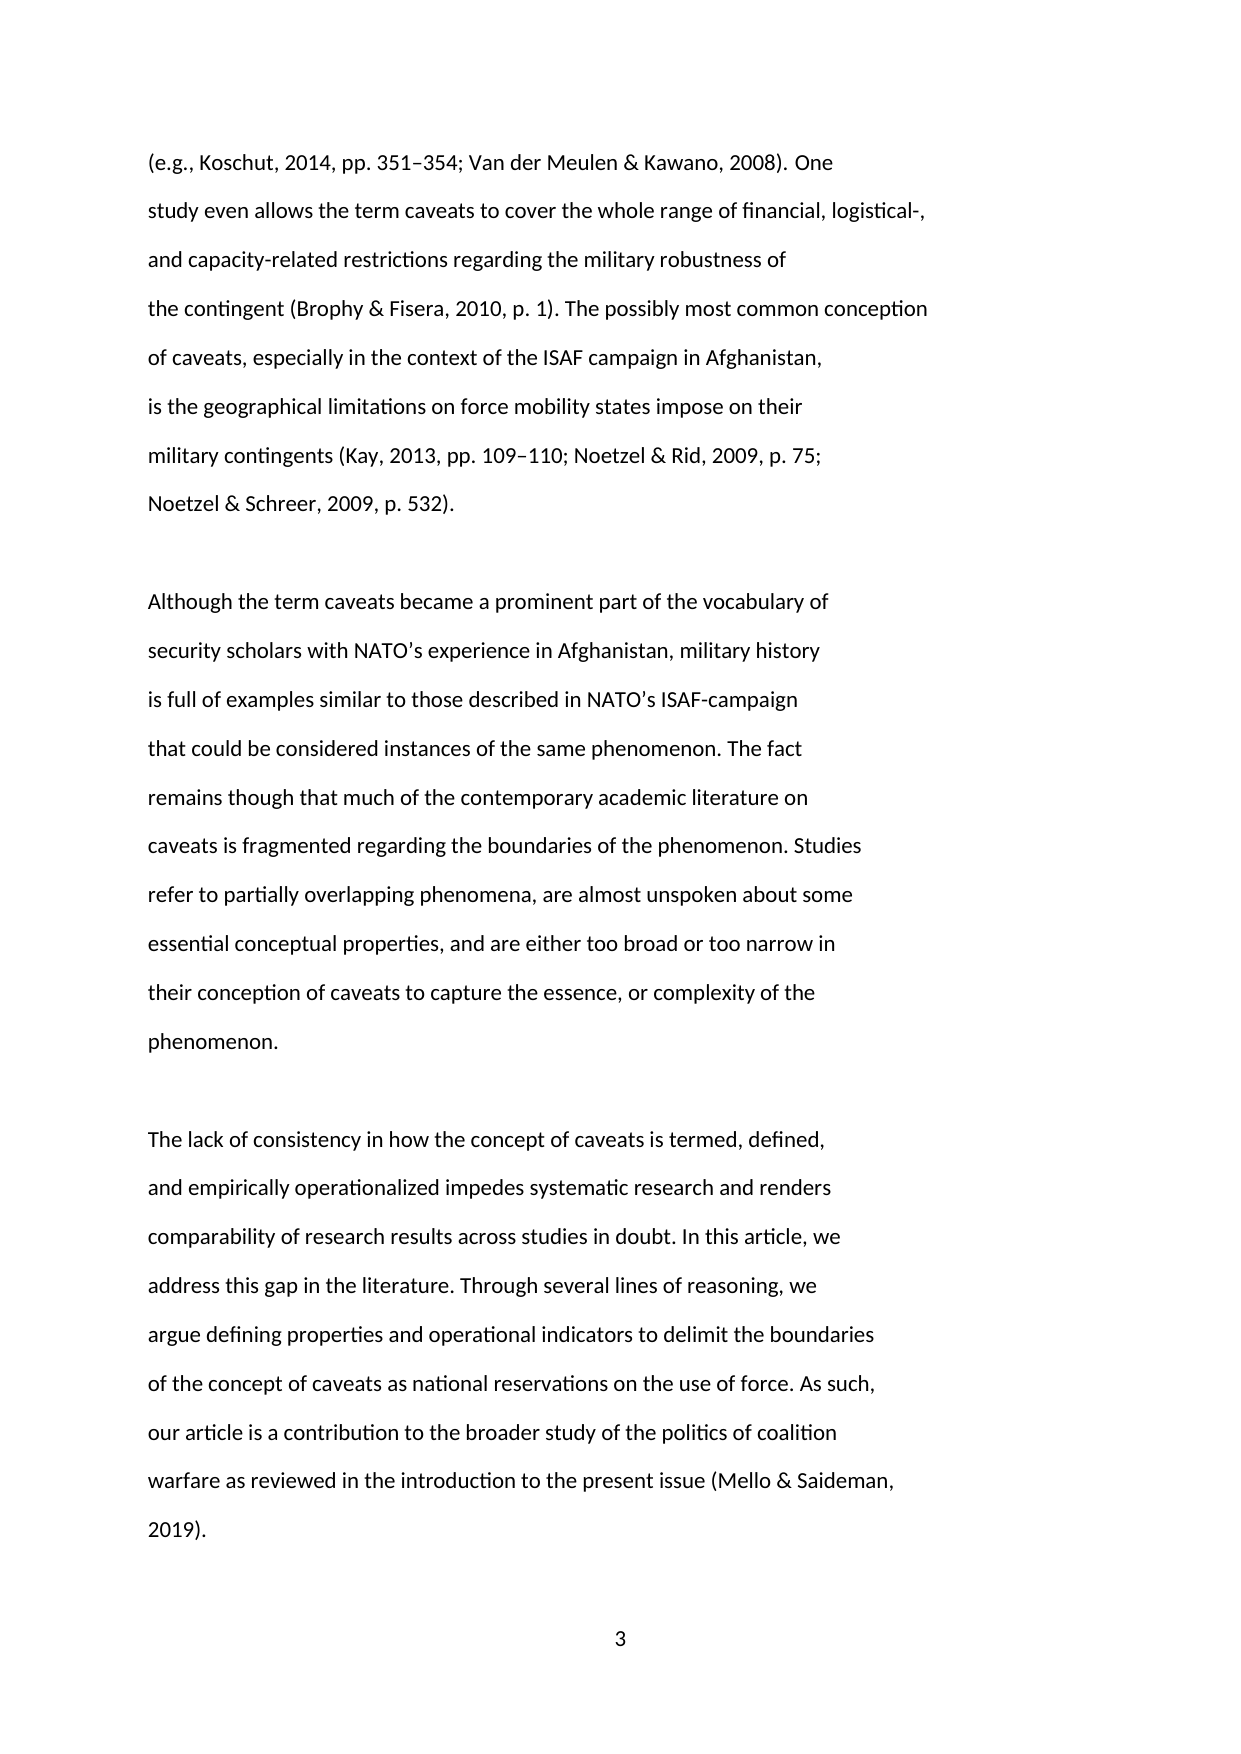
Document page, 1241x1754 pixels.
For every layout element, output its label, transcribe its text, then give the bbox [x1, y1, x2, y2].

text Although the term caveats became a prominent part of the vocabulary of [148, 587, 1093, 615]
text their conception of caveats to capture the essence, or complexity of the [148, 978, 1093, 1006]
text the contingent (Brophy & Fisera, 2010, p. 1). The possibly most common conception [148, 294, 1093, 322]
text our article is a contribution to the broader study of the politics of coalition [148, 1418, 1093, 1446]
text military contingents (Kay, 2013, pp. 109–110; Noetzel & Rid, 2009, p. 75; [148, 441, 1093, 469]
text of the concept of caveats as national reservations on the use of force. As such, [148, 1369, 1093, 1397]
text that could be considered instances of the same phenomenon. The fact [148, 734, 1093, 762]
text argue defining properties and operational indicators to delimit the boundaries [148, 1320, 1093, 1348]
text remains though that much of the contemporary academic literature on [148, 783, 1093, 811]
text is the geographical limitations on force mobility states impose on their [148, 392, 1093, 420]
text essential conceptual properties, and are either too broad or too narrow in [148, 929, 1093, 957]
text The lack of consistency in how the concept of caveats is termed, defined, [148, 1125, 1093, 1153]
text 2019). [148, 1516, 1093, 1543]
text is full of examples similar to those described in NATO’s ISAF-campaign [148, 685, 1093, 713]
text warfare as reviewed in the introduction to the present issue (Mello & Saideman, [148, 1467, 1093, 1495]
text comparability of research results across studies in doubt. In this article, we [148, 1222, 1093, 1250]
text Noetzel & Schreer, 2009, p. 532). [148, 489, 1093, 518]
text and empirically operationalized impedes systematic research and renders [148, 1173, 1093, 1202]
text and capacity-related restrictions regarding the military robustness of [148, 245, 1093, 273]
text security scholars with NATO’s experience in Afghanistan, military history [148, 636, 1093, 664]
text caveats is fragmented regarding the boundaries of the phenomenon. Studies [148, 832, 1093, 859]
text address this gap in the literature. Through several lines of reasoning, we [148, 1271, 1093, 1299]
text phenomenon. [148, 1027, 1093, 1055]
text refer to partially overlapping phenomena, are almost unspoken about some [148, 880, 1093, 908]
text of caveats, especially in the context of the ISAF campaign in Afghanistan, [148, 343, 1093, 371]
text study even allows the term caveats to cover the whole range of financial, logistical-, [148, 196, 1093, 224]
text (e.g., Koschut, 2014, pp. 351–354; Van der Meulen & Kawano, 2008). One [148, 148, 1093, 176]
